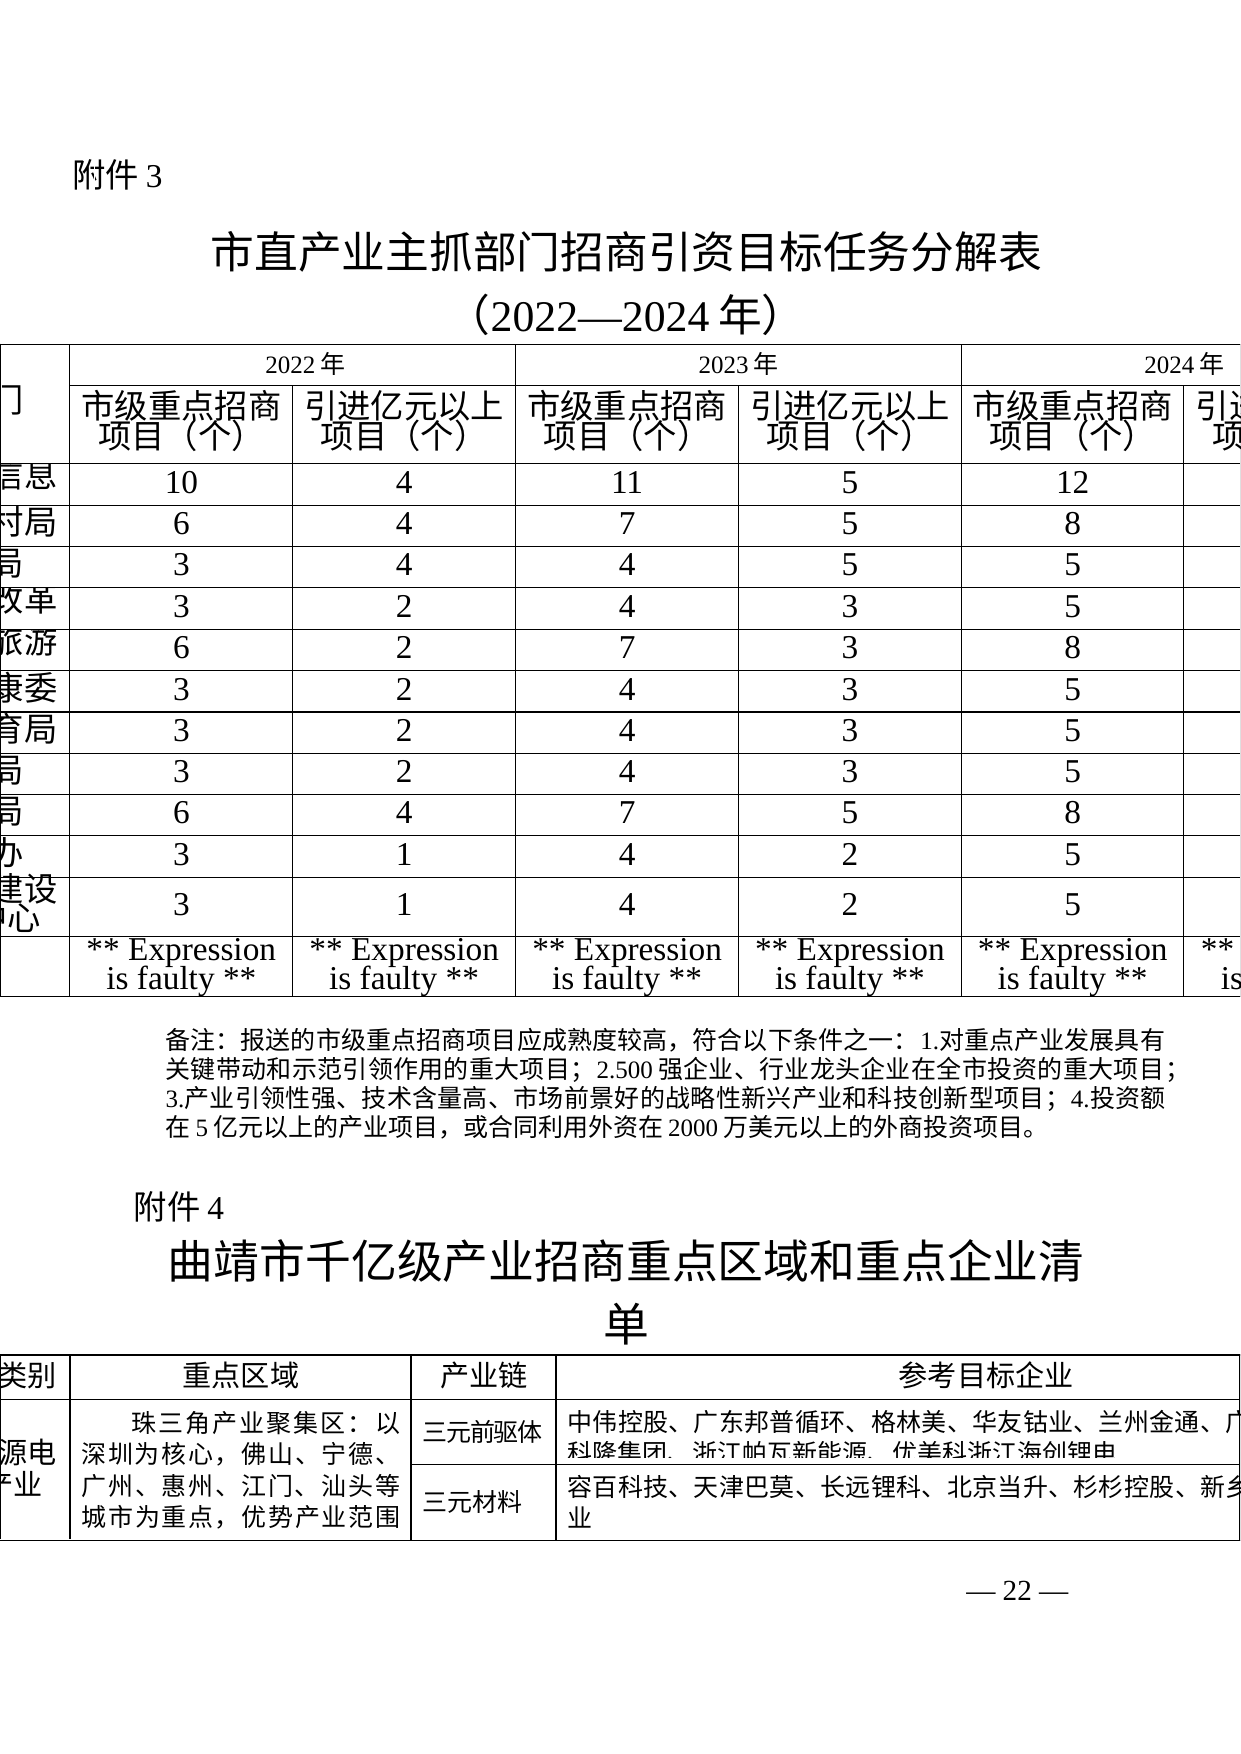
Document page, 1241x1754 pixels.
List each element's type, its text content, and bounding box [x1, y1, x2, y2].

table_cell 市级重点招商项目（个） [70, 386, 292, 463]
table_cell 2 [293, 754, 515, 794]
table_cell 3 [739, 754, 961, 794]
table_cell 7 [516, 630, 738, 670]
table_cell 2 [739, 836, 961, 877]
table_cell 4 [1184, 588, 1240, 629]
table_cell 4 [516, 836, 738, 877]
table_cell 市科技局 [1, 754, 69, 794]
table_cell 6 [1184, 506, 1240, 546]
table_cell 4 [293, 547, 515, 587]
table_cell 4 [1184, 630, 1240, 670]
table_cell 5 [962, 547, 1183, 587]
table_cell 3 [739, 630, 961, 670]
table_cell 6 [1184, 795, 1240, 835]
table_cell 10 [70, 464, 292, 504]
table_cell 3 [70, 754, 292, 794]
table_cell 12 [962, 464, 1183, 504]
table_header 产业类别 [1, 1356, 69, 1399]
table_cell 3 [739, 671, 961, 711]
table_cell 新能源电池产业 [1, 1400, 69, 1539]
table_cell 49 [70, 937, 292, 996]
table_cell 3 [70, 836, 292, 877]
table_cell 71 [962, 937, 1183, 996]
table_cell 5 [739, 506, 961, 546]
table_cell 3 [739, 588, 961, 629]
table_cell 28 [293, 937, 515, 996]
table_cell 39 [739, 937, 961, 996]
table_cell 2 [293, 713, 515, 753]
table_cell 市文化和旅游局 [1, 630, 69, 670]
table_cell 3 [739, 713, 961, 753]
table_cell 6 [70, 506, 292, 546]
table_cell 4 [516, 713, 738, 753]
table_cell 市金融办 [1, 836, 69, 877]
table_cell 6 [1184, 547, 1240, 587]
table_cell 2 [293, 588, 515, 629]
table_cell 5 [962, 713, 1183, 753]
table_cell 5 [962, 836, 1183, 877]
table_cell 市级重点招商项目（个） [516, 386, 738, 463]
table_cell 50 [1184, 937, 1240, 996]
text 附件4 [134, 1181, 1087, 1229]
table_cell 4 [293, 464, 515, 504]
table_cell 1 [293, 836, 515, 877]
table_cell 容百科技、天津巴莫、长远锂科、北京当升、杉杉控股、新乡天力、厦门钨业 [557, 1465, 1239, 1539]
table_cell 3 [70, 878, 292, 936]
table_cell 1 [293, 878, 515, 936]
table_header 2023年 [516, 345, 961, 385]
table_cell 4 [516, 547, 738, 587]
table_cell 4 [516, 588, 738, 629]
table_cell 2 [739, 878, 961, 936]
table_cell 4 [516, 878, 738, 936]
table_cell 11 [516, 464, 738, 504]
table_cell 4 [516, 671, 738, 711]
table_cell 市商务局 [1, 547, 69, 587]
table_cell 市工业和信息化局 [1, 464, 69, 504]
table_cell 5 [962, 754, 1183, 794]
table_cell 3 [70, 713, 292, 753]
table_header 重点区域 [71, 1356, 410, 1399]
table_cell 市卫生健康委 [1, 671, 69, 711]
table_cell 三元材料 [412, 1465, 555, 1539]
table_header 产业链 [412, 1356, 555, 1399]
table_cell 5 [739, 464, 961, 504]
text 市直产业主抓部门招商引资目标任务分解表（2022—2024年） [165, 218, 1087, 343]
table_cell 6 [70, 630, 292, 670]
table_cell 4 [293, 795, 515, 835]
table_cell 合计 [1, 937, 69, 996]
table_cell 7 [516, 795, 738, 835]
table_cell 8 [962, 630, 1183, 670]
table_cell 4 [516, 754, 738, 794]
table_cell 5 [962, 671, 1183, 711]
table_cell 市农业农村局 [1, 506, 69, 546]
table_cell 6 [1184, 464, 1240, 504]
table_cell 8 [962, 506, 1183, 546]
table_cell 市发展和改革委 [1, 588, 69, 629]
table_cell 三元前驱体 [412, 1400, 555, 1464]
table_cell 5 [739, 795, 961, 835]
table_cell 市能源局 [1, 795, 69, 835]
table_cell 5 [962, 588, 1183, 629]
table_cell 引进亿元以上项目（个） [739, 386, 961, 463]
table_cell 3 [70, 547, 292, 587]
table_cell 3 [1184, 836, 1240, 877]
table_cell 3 [70, 671, 292, 711]
table_cell 市级重点招商项目（个） [962, 386, 1183, 463]
table_cell 6 [70, 795, 292, 835]
table_header 市直部门 [1, 345, 69, 463]
table_cell 市大数据建设 和管理中心 [1, 878, 69, 936]
table_cell 市教育体育局 [1, 713, 69, 753]
table_cell 3 [70, 588, 292, 629]
table_cell 4 [1184, 713, 1240, 753]
table_cell 4 [1184, 754, 1240, 794]
table_header 2024年 [962, 345, 1240, 385]
table_cell 60 [516, 937, 738, 996]
text 备注：报送的市级重点招商项目应成熟度较高，符合以下条件之一：1.对重点产业发展具有关键带动和示范引领作用的重大项目；2.500强企业、行业龙头企业在全市投资的重大项目；3.产业引领性强、技术含量高、市场前景好的战略性新兴产业和科技创新型项目；4.投资额在5亿元以上的产业项目，或合同利用外资在2000万美元以上的外商投资项目。 [165, 1026, 1165, 1142]
table_cell 4 [1184, 671, 1240, 711]
table_cell 中伟控股、广东邦普循环、格林美、华友钴业、兰州金通、广东佳纳、河南科隆集团、浙江帕瓦新能源、优美科浙江海创锂电 [557, 1400, 1239, 1464]
table_cell 2 [293, 630, 515, 670]
table_cell 8 [962, 795, 1183, 835]
table_cell 珠三角产业聚集区：以深圳为核心，佛山、宁德、广州、惠州、江门、汕头等城市为重点，优势产业范围涉及锂电池全产业链各个环节领域。 长三角产业聚集区：以上海、常州、杭州、南京、镇江、绍兴等城市为重点优势产业范围涉及锂电池全产业链各环节各领域。 中部产业聚集区：以合肥、长沙、宜春、新乡、湘潭、赣州等城市为重点，产业优势领域集中在三元材料、磷酸铁锂、锂电铜箔、动力电池及锂电池回收等领域。 环渤海产业聚集区：以北京和天津为基础，优势领域集中在三元材料和隔膜，具备一定的新能源电池制造能力。 [71, 1400, 410, 1539]
table_cell 引进亿元以上项目（个） [1184, 386, 1240, 463]
text 曲靖市千亿级产业招商重点区域和重点企业清单 [165, 1229, 1087, 1354]
table_header 参考目标企业 [557, 1356, 1239, 1399]
table_cell 5 [739, 547, 961, 587]
table_cell 引进亿元以上项目（个） [293, 386, 515, 463]
table_cell 4 [293, 506, 515, 546]
table_cell 7 [516, 506, 738, 546]
table_cell 3 [1184, 878, 1240, 936]
table_cell 2 [293, 671, 515, 711]
table_cell 5 [962, 878, 1183, 936]
table_header 2022年 [70, 345, 515, 385]
